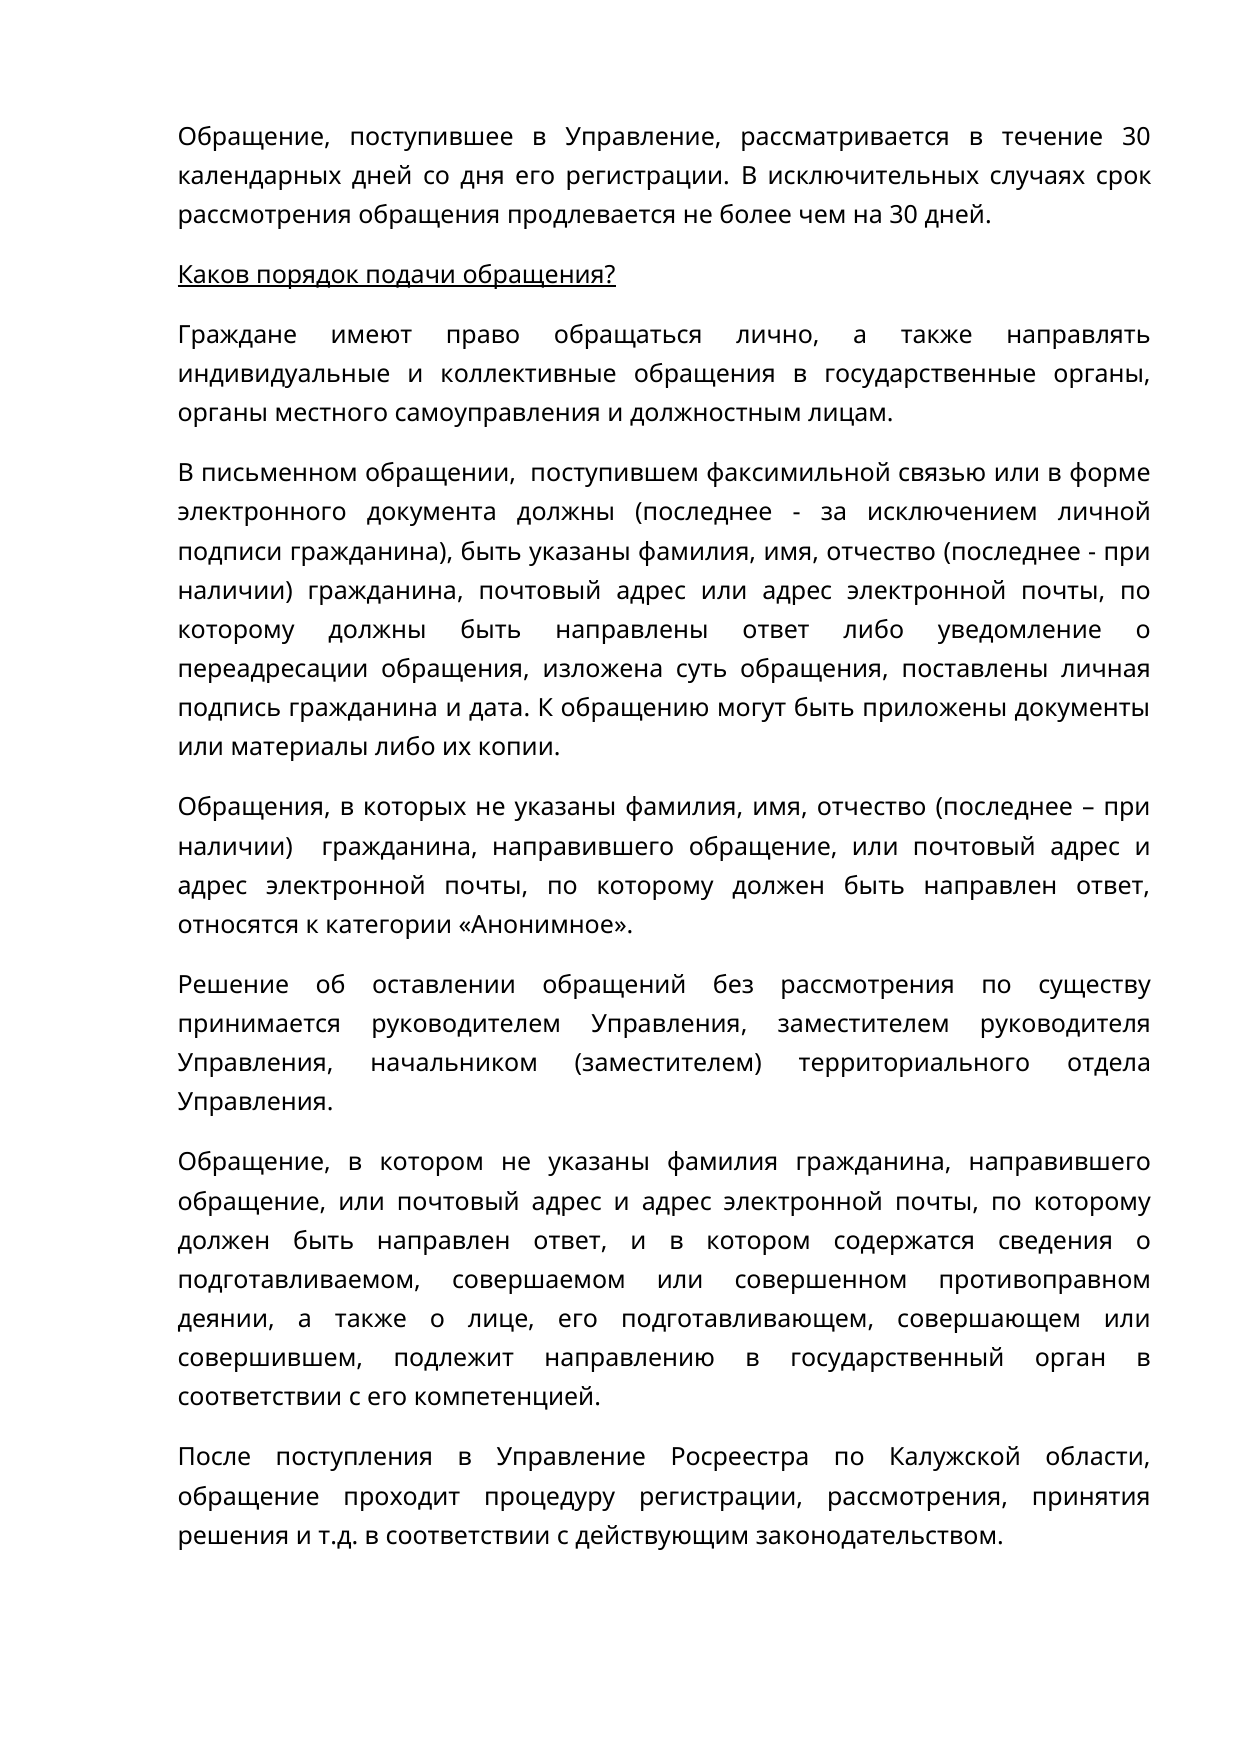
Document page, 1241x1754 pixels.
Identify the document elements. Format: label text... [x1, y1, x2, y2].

text Каков порядок подачи обращения? [177, 256, 1152, 291]
text В письменном обращении, поступившем факсимильной связью или в форме электронного документа должны (последнее - за исключением личной подписи гражданина), быть указаны фамилия, имя, отчество (последнее - при наличии) гражданина, почтовый адрес или адрес электронной почты, по которому должны быть направлены ответ либо уведомление о переадресации обращения, изложена суть обращения, поставлены личная подпись гражданина и дата. К обращению могут быть приложены документы или материалы либо их копии. [177, 455, 1152, 763]
text Обращения, в которых не указаны фамилия, имя, отчество (последнее – при наличии) гражданина, направившего обращение, или почтовый адрес и адрес электронной почты, по которому должен быть направлен ответ, относятся к категории «Анонимное». [177, 789, 1152, 941]
text Решение об оставлении обращений без рассмотрения по существу принимается руководителем Управления, заместителем руководителя Управления, начальником (заместителем) территориального отдела Управления. [177, 966, 1152, 1118]
text Граждане имеют право обращаться лично, а также направлять индивидуальные и коллективные обращения в государственные органы, органы местного самоуправления и должностным лицам. [177, 316, 1152, 429]
text Обращение, поступившее в Управление, рассматривается в течение 30 календарных дней со дня его регистрации. В исключительных случаях срок рассмотрения обращения продлевается не более чем на 30 дней. [177, 118, 1152, 231]
text Обращение, в котором не указаны фамилия гражданина, направившего обращение, или почтовый адрес и адрес электронной почты, по которому должен быть направлен ответ, и в котором содержатся сведения о подготавливаемом, совершаемом или совершенном противоправном деянии, а также о лице, его подготавливающем, совершающем или совершившем, подлежит направлению в государственный орган в соответствии с его компетенцией. [177, 1144, 1152, 1413]
text После поступления в Управление Росреестра по Калужской области, обращение проходит процедуру регистрации, рассмотрения, принятия решения и т.д. в соответствии с действующим законодательством. [177, 1439, 1152, 1551]
